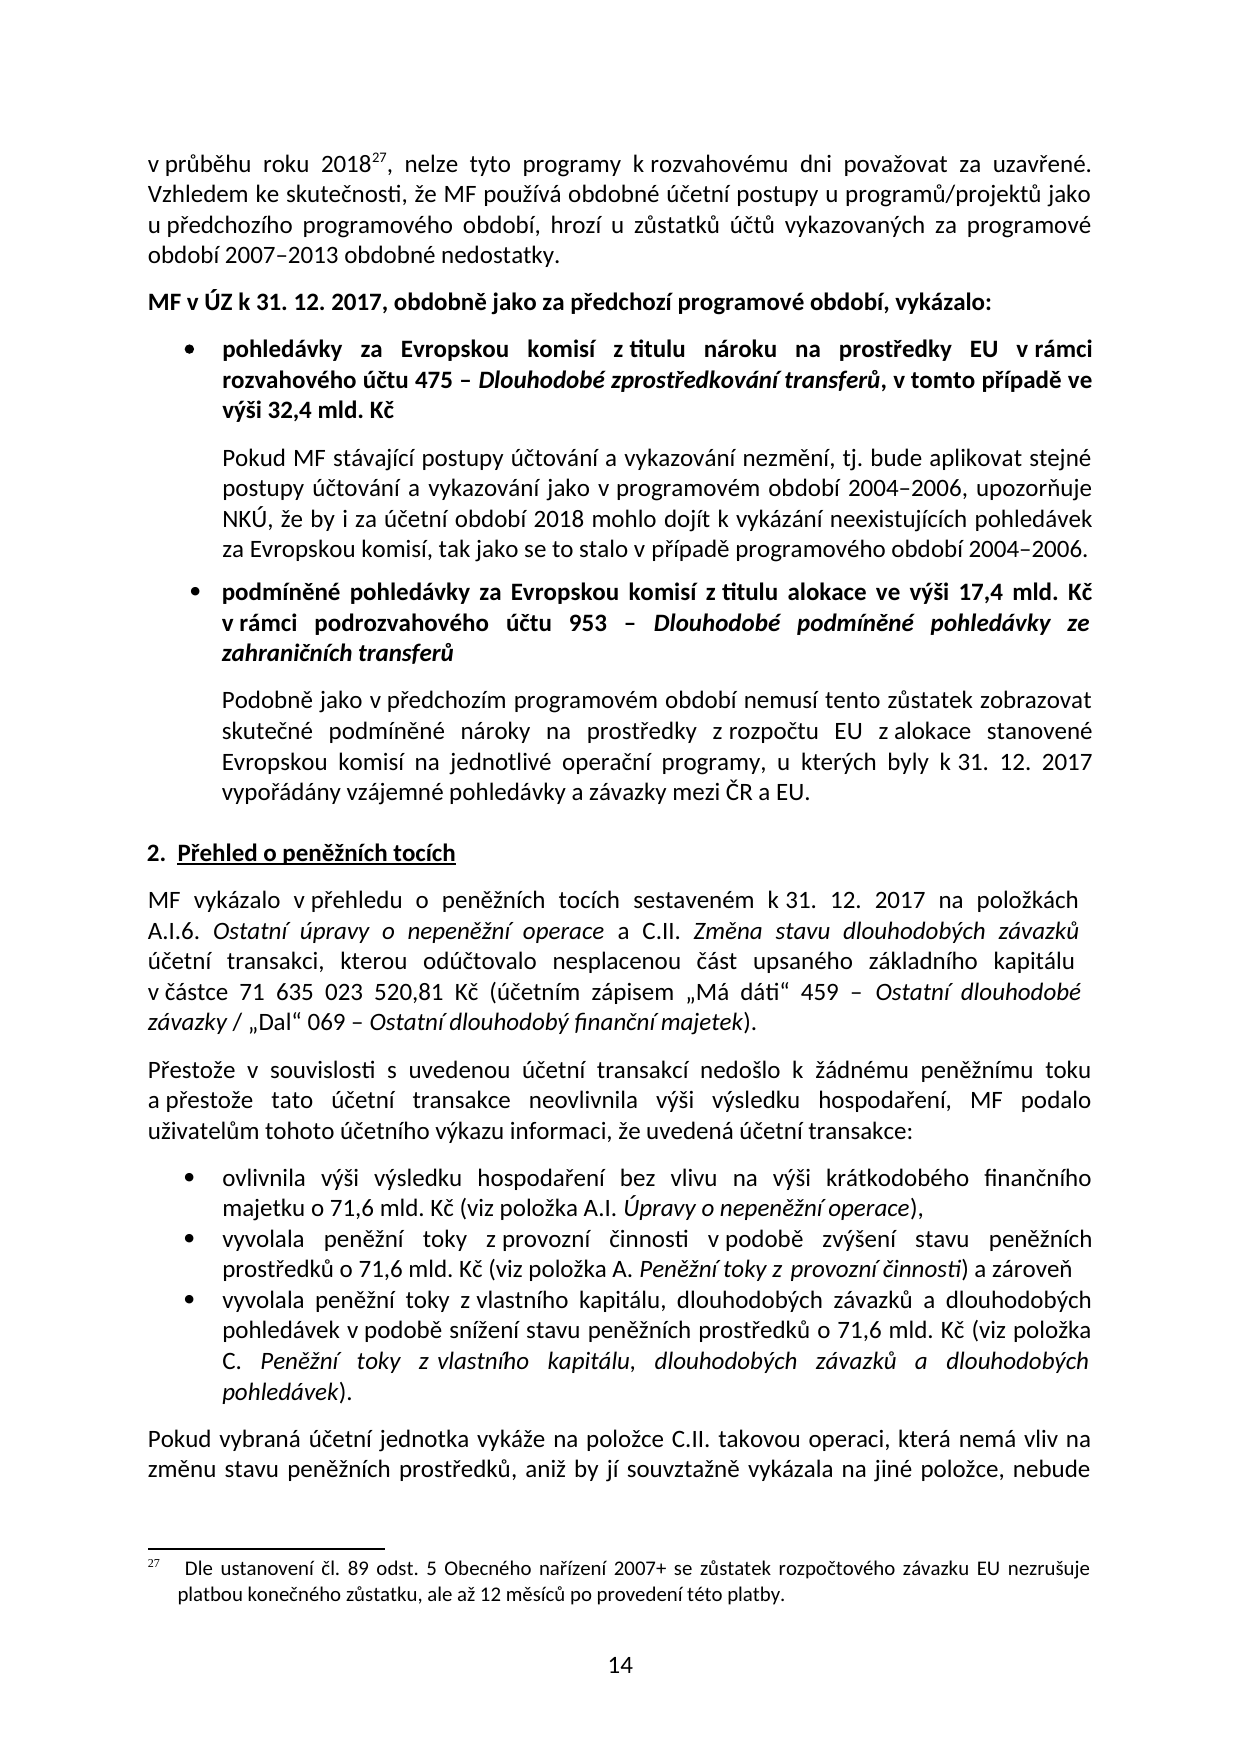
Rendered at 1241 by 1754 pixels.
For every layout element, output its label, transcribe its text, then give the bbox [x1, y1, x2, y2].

text MF v ÚZ k 31. 12. 2017, obdobně jako za předchozí programové období, vykázalo: [148, 286, 1092, 317]
list Pokud MF stávající postupy účtování a vykazování nezmění, tj. bude aplikovat stejné postupy účtování a vykazování jako v programovém období 2004–2006, upozorňuje NKÚ, že by i za účetní období 2018 mohlo dojít k vykázání neexistujících pohledávek za Evropskou komisí, tak jako se to stalo v případě programového období 2004–2006. [222, 442, 1092, 564]
text V rámci programového období 2007–2013 se kontrola zaměřila na ty operační programy, u nichž do 31. 12. 2017 obdržel NF-PCO od Evropské komise na zdrojový účet platbu konečného zůstatku. V důsledku trvání některých procesních lhůt, které uplynuly až v průběhu roku 2018, nelze tyto programy k rozvahovému dni považovat za uzavřené. Vzhledem ke skutečnosti, že MF používá obdobné účetní postupy u programů/projektů jako u předchozího programového období, hrozí u zůstatků účtů vykazovaných za programové období 2007–2013 obdobné nedostatky. [148, 148, 1092, 270]
list vyvolala peněžní toky z provozní činnosti v podobě zvýšení stavu peněžních prostředků o 71,6 mld. Kč (viz položka A. Peněžní toky z provozní činnosti) a zároveň [185, 1223, 1092, 1284]
list podmíněné pohledávky za Evropskou komisí z titulu alokace ve výši 17,4 mld. Kč v rámci podrozvahového účtu 953 – Dlouhodobé podmíněné pohledávky ze zahraničních transferů [191, 576, 1092, 668]
subtitle Přehled o peněžních tocích [147, 837, 1092, 868]
list Podobně jako v předchozím programovém období nemusí tento zůstatek zobrazovat skutečné podmíněné nároky na prostředky z rozpočtu EU z alokace stanovené Evropskou komisí na jednotlivé operační programy, u kterých byly k 31. 12. 2017 vypořádány vzájemné pohledávky a závazky mezi ČR a EU. [222, 685, 1092, 807]
list ovlivnila výši výsledku hospodaření bez vlivu na výši krátkodobého finančního majetku o 71,6 mld. Kč (viz položka A.I. Úpravy o nepeněžní operace), [185, 1162, 1092, 1223]
text Přestože v souvislosti s uvedenou účetní transakcí nedošlo k žádnému peněžnímu toku a přestože tato účetní transakce neovlivnila výši výsledku hospodaření, MF podalo uživatelům tohoto účetního výkazu informaci, že uvedená účetní transakce: [148, 1054, 1092, 1145]
list vyvolala peněžní toky z vlastního kapitálu, dlouhodobých závazků a dlouhodobých pohledávek v podobě snížení stavu peněžních prostředků o 71,6 mld. Kč (viz položka C. Peněžní toky z vlastního kapitálu, dlouhodobých závazků a dlouhodobých pohledávek). [185, 1284, 1092, 1406]
text MF vykázalo v přehledu o peněžních tocích sestaveném k 31. 12. 2017 na položkách A.I.6. Ostatní úpravy o nepeněžní operace a C.II. Změna stavu dlouhodobých závazků účetní transakci, kterou odúčtovalo nesplacenou část upsaného základního kapitálu v částce 71 635 023 520,81 Kč (účetním zápisem „Má dáti“ 459 – Ostatní dlouhodobé závazky / „Dal“ 069 – Ostatní dlouhodobý finanční majetek). [148, 884, 1092, 1037]
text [148, 1423, 1092, 1484]
list pohledávky za Evropskou komisí z titulu nároku na prostředky EU v rámci rozvahového účtu 475 – Dlouhodobé zprostředkování transferů, v tomto případě ve výši 32,4 mld. Kč [185, 334, 1092, 425]
